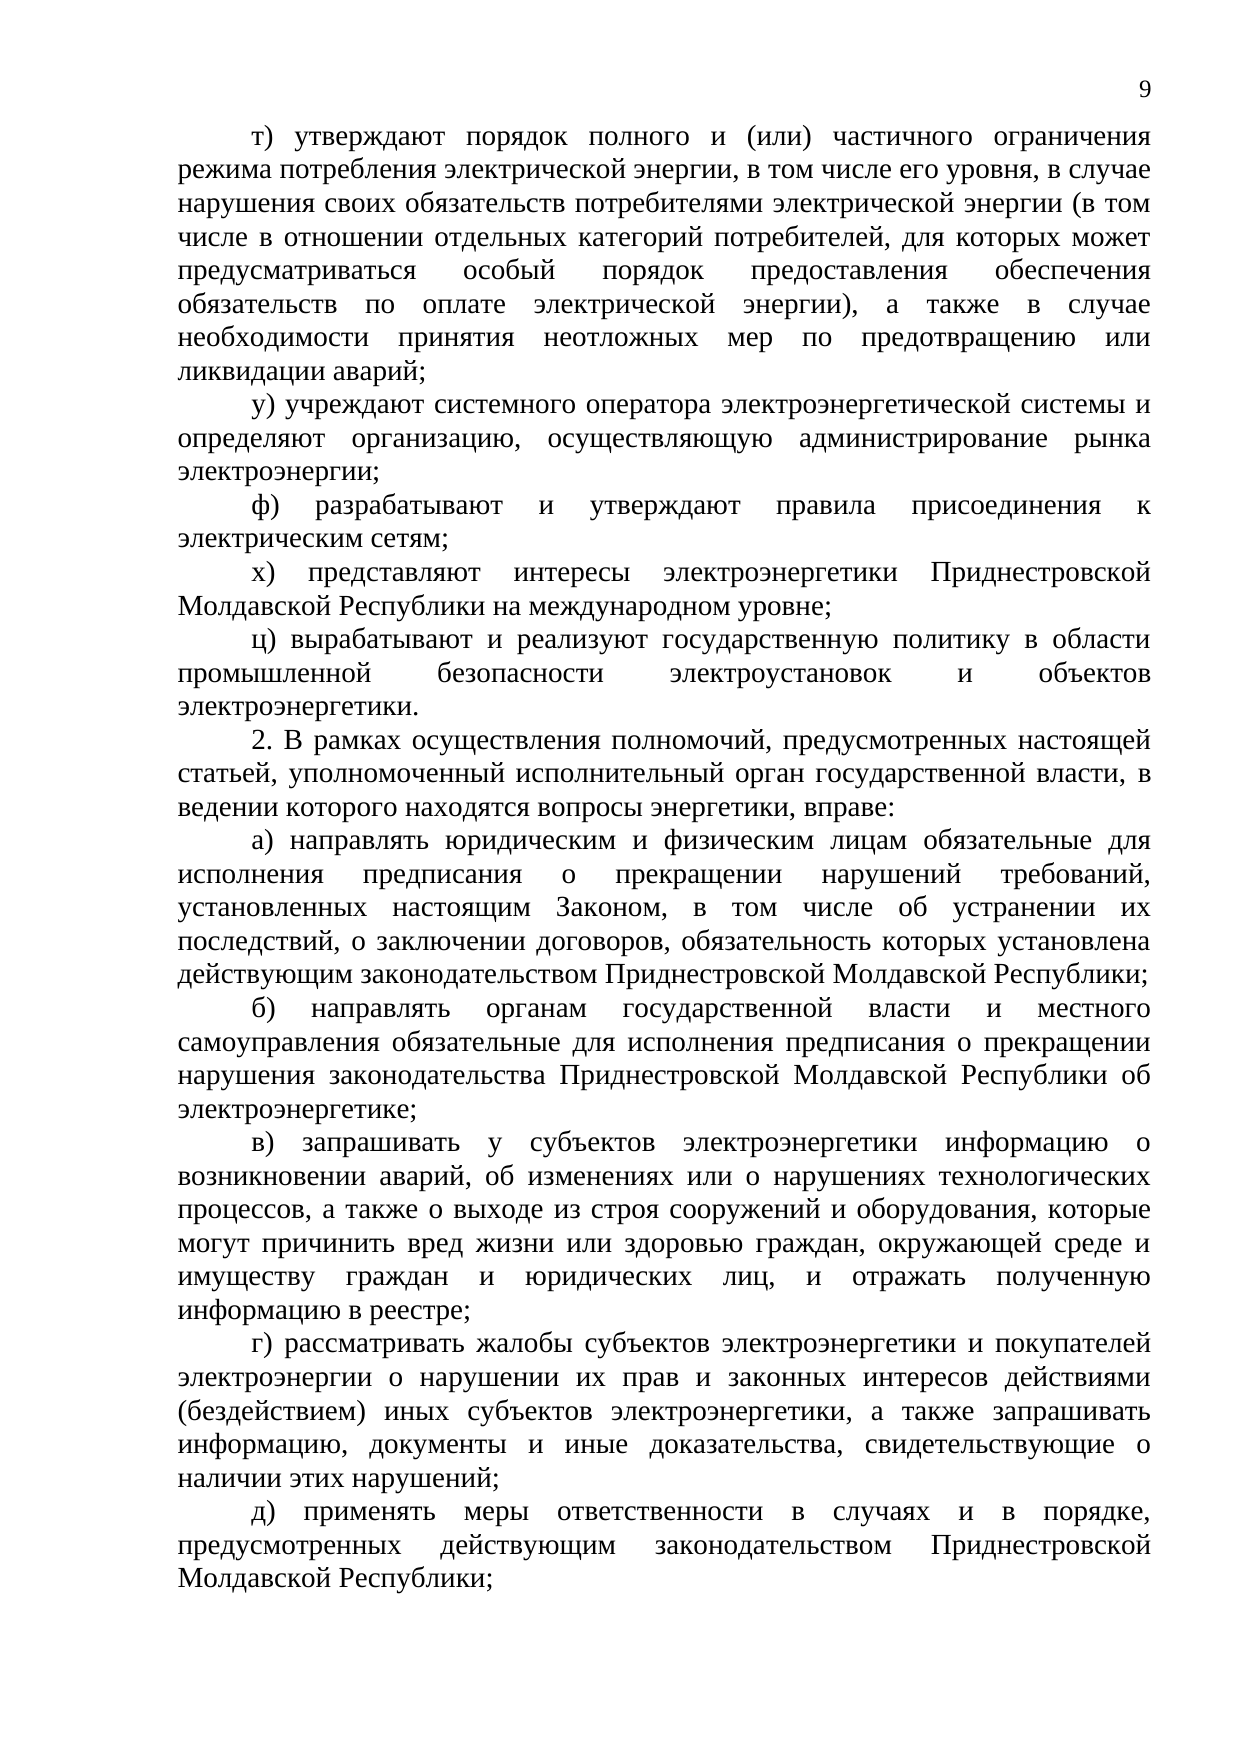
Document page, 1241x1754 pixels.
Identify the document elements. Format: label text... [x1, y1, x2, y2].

text ф) разрабатывают и утверждают правила присоединения к электрическим сетям; [177, 487, 1152, 554]
text б) направлять органам государственной власти и местного самоуправления обязательные для исполнения предписания о прекращении нарушения законодательства Приднестровской Молдавской Республики об электроэнергетике; [177, 990, 1152, 1124]
text т) утверждают порядок полного и (или) частичного ограничения режима потребления электрической энергии, в том числе его уровня, в случае нарушения своих обязательств потребителями электрической энергии (в том числе в отношении отдельных категорий потребителей, для которых может предусматриваться особый порядок предоставления обеспечения обязательств по оплате электрической энергии), а также в случае необходимости принятия неотложных мер по предотвращению или ликвидации аварий; [177, 118, 1152, 386]
text у) учреждают системного оператора электроэнергетической системы и определяют организацию, осуществляющую администрирование рынка электроэнергии; [177, 386, 1152, 487]
text г) рассматривать жалобы субъектов электроэнергетики и покупателей электроэнергии о нарушении их прав и законных интересов действиями (бездействием) иных субъектов электроэнергетики, а также запрашивать информацию, документы и иные доказательства, свидетельствующие о наличии этих нарушений; [177, 1326, 1152, 1493]
text 2. В рамках осуществления полномочий, предусмотренных настоящей статьей, уполномоченный исполнительный орган государственной власти, в ведении которого находятся вопросы энергетики, вправе: [177, 722, 1152, 822]
text в) запрашивать у субъектов электроэнергетики информацию о возникновении аварий, об изменениях или о нарушениях технологических процессов, а также о выходе из строя сооружений и оборудования, которые могут причинить вред жизни или здоровью граждан, окружающей среде и имуществу граждан и юридических лиц, и отражать полученную информацию в реестре; [177, 1124, 1152, 1326]
text д) применять меры ответственности в случаях и в порядке, предусмотренных действующим законодательством Приднестровской Молдавской Республики; [177, 1493, 1152, 1594]
text ц) вырабатывают и реализуют государственную политику в области промышленной безопасности электроустановок и объектов электроэнергетики. [177, 621, 1152, 722]
text а) направлять юридическим и физическим лицам обязательные для исполнения предписания о прекращении нарушений требований, установленных настоящим Законом, в том числе об устранении их последствий, о заключении договоров, обязательность которых установлена действующим законодательством Приднестровской Молдавской Республики; [177, 822, 1152, 990]
text х) представляют интересы электроэнергетики Приднестровской Молдавской Республики на международном уровне; [177, 554, 1152, 621]
